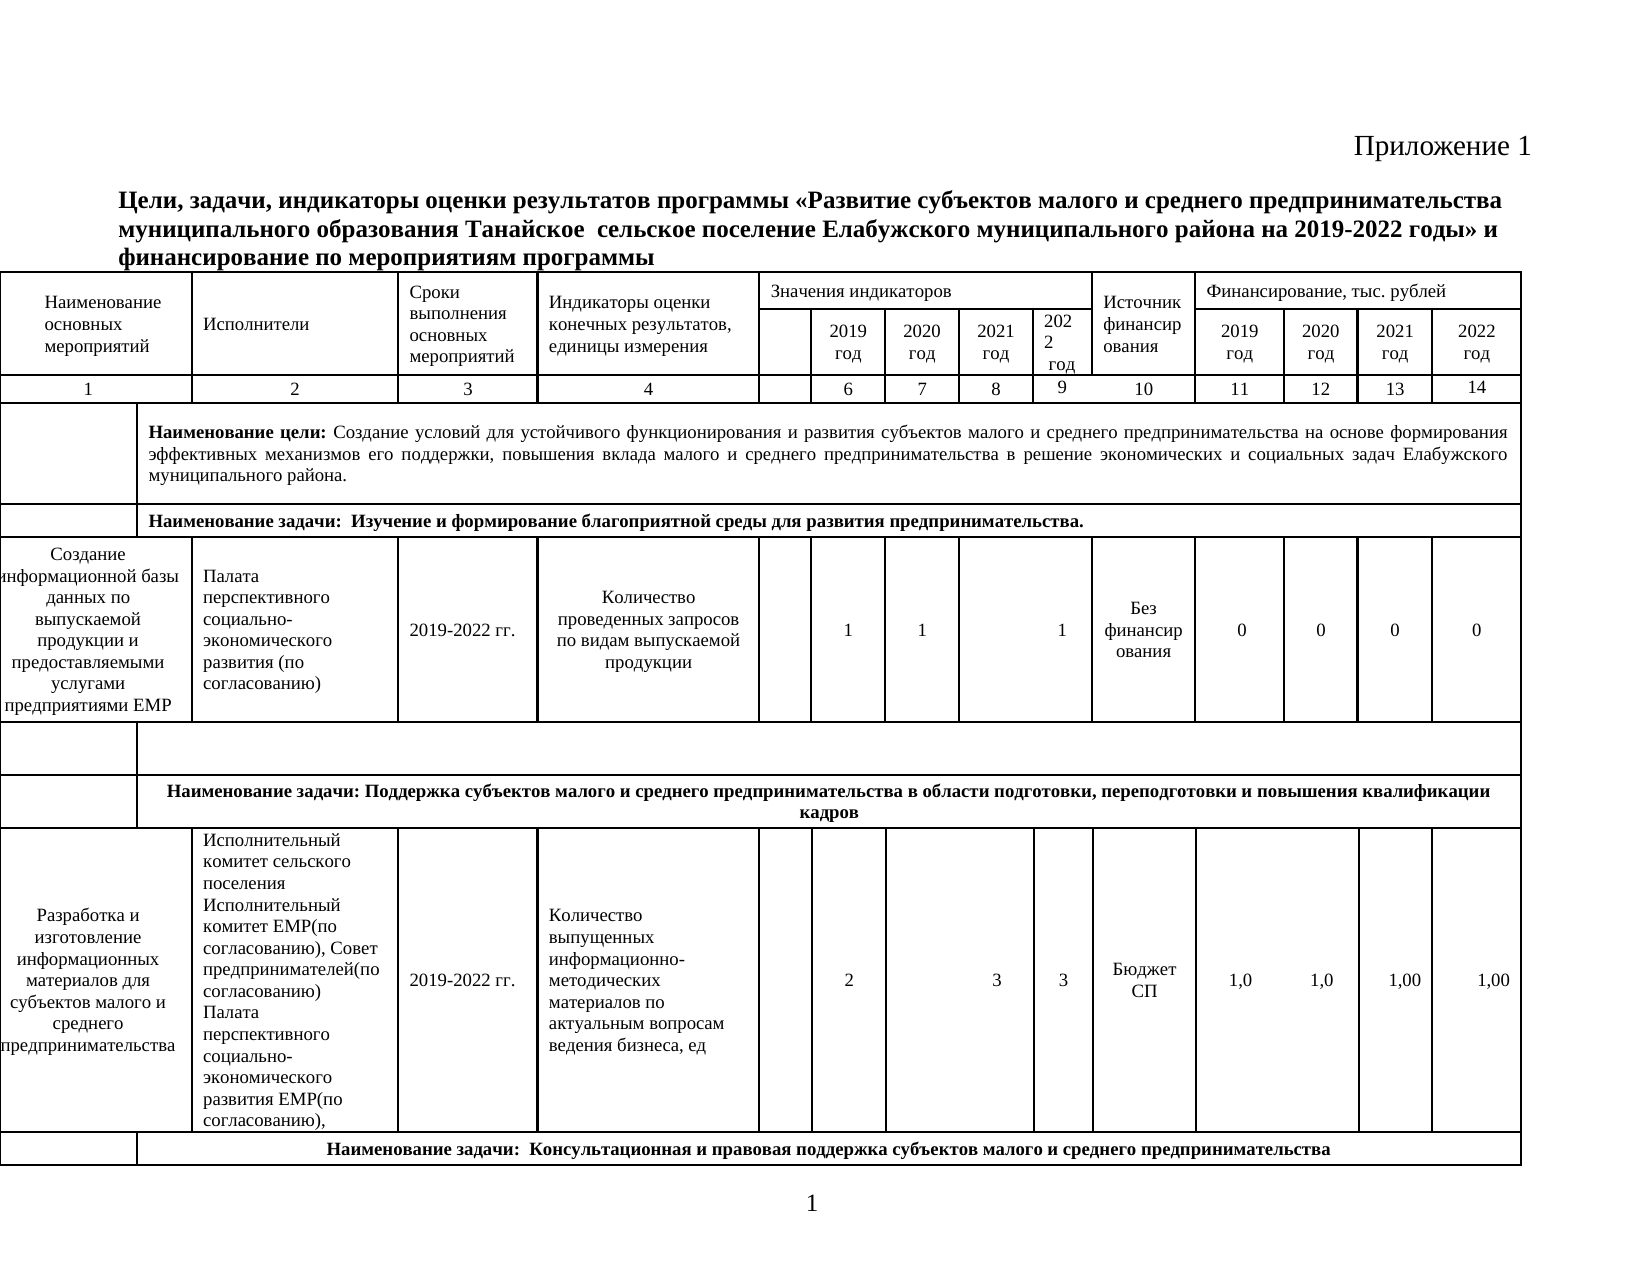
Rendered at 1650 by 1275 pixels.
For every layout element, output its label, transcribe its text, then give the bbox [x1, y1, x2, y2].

table_cell Палата перспективного социально-экономического развития (по согласованию) [193, 538, 397, 721]
table_cell [1, 776, 136, 827]
table_cell 10 [1092, 376, 1194, 402]
table_cell 2020 год [1285, 310, 1356, 374]
table_cell [1, 723, 136, 774]
table_header Наименование основных мероприятий [1, 273, 191, 374]
table_header Исполнители [193, 273, 397, 374]
table_cell 3 [960, 829, 1033, 1131]
table_cell 14 [1433, 376, 1520, 402]
table_cell 2 [813, 829, 885, 1131]
table_cell 1 [1033, 538, 1091, 721]
table_cell Исполнительный комитет сельского поселения Исполнительный комитет ЕМР(по согласованию), Совет предпринимателей(по согласованию) Палата перспективного социально-экономического развития ЕМР(по согласованию), [193, 829, 397, 1131]
table_cell 1,00 [1360, 829, 1431, 1131]
table_cell 2 [193, 376, 397, 402]
table_cell [760, 829, 811, 1131]
table_cell 1,0 [1197, 829, 1285, 1131]
table_cell 13 [1359, 376, 1431, 402]
table_cell 2022 год [1034, 310, 1091, 374]
table_cell 0 [1196, 538, 1283, 721]
table_header Источник финансирования [1093, 273, 1194, 374]
table_cell 1 [1, 376, 191, 402]
subtitle Приложение 1 [118, 128, 1532, 162]
table_cell [760, 310, 810, 374]
table_cell Наименование цели: Создание условий для устойчивого функционирования и развития субъектов малого и среднего предпринимательства на основе формирования эффективных механизмов его поддержки, повышения вклада малого и среднего предпринимательства в решение экономических и социальных задач Елабужского муниципального района. [138, 404, 1520, 503]
table_cell 1 [886, 538, 958, 721]
table_cell 7 [886, 376, 958, 402]
text Цели, задачи, индикаторы оценки результатов программы «Развитие субъектов малого и среднего предпринимательства муниципального образования Танайское сельское поселение Елабужского муниципального района на 2019-2022 годы» и финансирование по мероприятиям программы [118, 185, 1532, 271]
table_cell [1, 404, 136, 503]
table_cell 2019-2022 гг. [399, 829, 536, 1131]
table_cell 3 [399, 376, 536, 402]
table_cell [760, 538, 810, 721]
table_cell 1 [812, 538, 884, 721]
table_cell 1,0 [1285, 829, 1358, 1131]
table_cell Количество выпущенных информационно-методических материалов по актуальным вопросам ведения бизнеса, ед [539, 829, 758, 1131]
table_cell [1, 505, 136, 536]
table_cell 3 [1035, 829, 1092, 1131]
table_cell 12 [1285, 376, 1356, 402]
table_cell Наименование задачи: Консультационная и правовая поддержка субъектов малого и среднего предпринимательства [138, 1133, 1520, 1163]
table_cell 2020 год [886, 310, 958, 374]
table_header Значения индикаторов [760, 273, 1091, 307]
table_cell [1, 1133, 136, 1163]
table_cell 0 [1359, 538, 1431, 721]
table_cell 0 [1285, 538, 1356, 721]
table_cell 2019-2022 гг. [399, 538, 536, 721]
table_cell Наименование задачи: Изучение и формирование благоприятной среды для развития предпринимательства. [138, 505, 1520, 536]
table_cell 9 [1034, 376, 1092, 402]
table_cell [887, 829, 960, 1131]
table_header Сроки выполнения основных мероприятий [399, 273, 536, 374]
table_cell Создание информационной базы данных по выпускаемой продукции и предоставляемыми услугами предприятиями ЕМР [1, 538, 191, 721]
table_cell [138, 723, 1520, 774]
table_cell [960, 538, 1033, 721]
table_cell 2019 год [1196, 310, 1283, 374]
table_cell Разработка и изготовление информационных материалов для субъектов малого и среднего предпринимательства [1, 829, 191, 1131]
table_cell 1,00 [1433, 829, 1520, 1131]
table_cell 2021 год [960, 310, 1032, 374]
table_cell [760, 376, 810, 402]
table_cell Без финансирования [1093, 538, 1194, 721]
table_cell 6 [812, 376, 884, 402]
table_cell Наименование задачи: Поддержка субъектов малого и среднего предпринимательства в области подготовки, переподготовки и повышения квалификации кадров [138, 776, 1520, 827]
table_cell Количество проведенных запросов по видам выпускаемой продукции [539, 538, 758, 721]
table_cell 2019 год [812, 310, 884, 374]
table_cell 0 [1433, 538, 1520, 721]
table_cell 2021 год [1359, 310, 1431, 374]
table_cell 11 [1196, 376, 1283, 402]
table_cell 2022 год [1433, 310, 1520, 374]
table_header Индикаторы оценки конечных результатов, единицы измерения [539, 273, 758, 374]
table_cell Бюджет СП [1094, 829, 1195, 1131]
table_header Финансирование, тыс. рублей [1196, 273, 1520, 307]
table_cell 4 [539, 376, 758, 402]
table_cell 8 [960, 376, 1032, 402]
